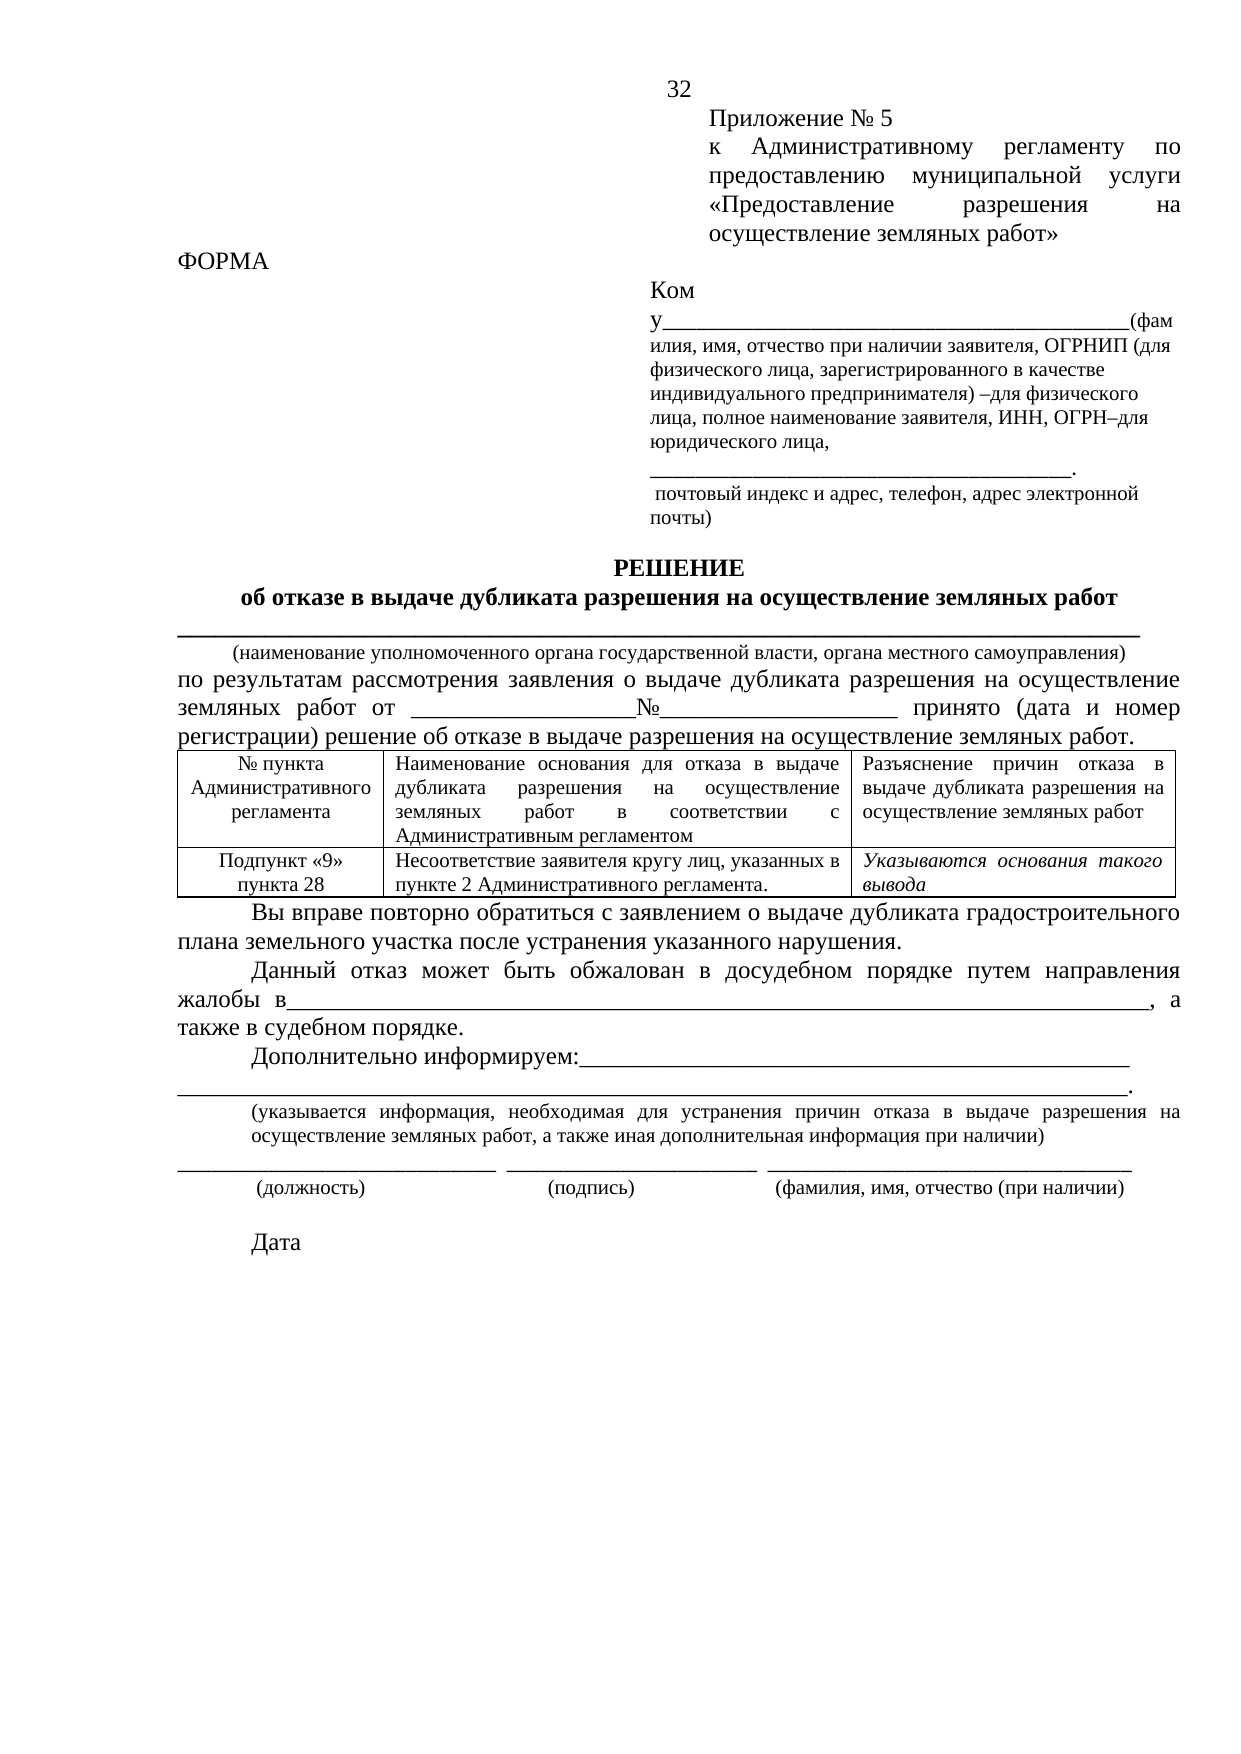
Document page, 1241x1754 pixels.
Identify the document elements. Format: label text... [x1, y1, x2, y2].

table_header № пункта Административного регламента [178, 751, 383, 847]
text (указывается информация, необходимая для устранения причин отказа в выдаче разрешения на осуществление земляных работ, а также иная дополнительная информация при наличии) [251, 1099, 1181, 1147]
text _____________________________________. [650, 453, 1181, 481]
text (наименование уполномоченного органа государственной власти, органа местного самоуправления) [177, 640, 1181, 664]
table_header Наименование основания для отказа в выдаче дубликата разрешения на осуществление земляных работ в соответствии с Административным регламентом [384, 751, 851, 847]
table_header Разъяснение причин отказа в выдаче дубликата разрешения на осуществление земляных работ [852, 751, 1175, 847]
text по результатам рассмотрения заявления о выдаче дубликата разрешения на осуществление земляных работ от __________________№___________________ принято (дата и номер регистрации) решение об отказе в выдаче разрешения на осуществление земляных работ. [177, 664, 1181, 750]
text Дата [251, 1227, 1181, 1256]
text Вы вправе повторно обратиться с заявлением о выдаче дубликата градостроительного плана земельного участка после устранения указанного нарушения. [177, 897, 1181, 955]
text Данный отказ может быть обжалован в досудебном порядке путем направления жалобы в_____________________________________________________________________, а также в судебном порядке. [177, 955, 1181, 1041]
text ____________________________ ______________________ ________________________________ [177, 1147, 1181, 1175]
text Приложение № 5 [709, 103, 1181, 131]
text почтовый индекс и адрес, телефон, адрес электронной почты) [650, 481, 1181, 529]
text ФОРМА [177, 246, 1181, 275]
text РЕШЕНИЕ [177, 553, 1181, 582]
table_cell Несоответствие заявителя кругу лиц, указанных в пункте 2 Административного регламента. [384, 848, 851, 896]
text к Административному регламенту по предоставлению муниципальной услуги «Предоставление разрешения на осуществление земляных работ» [709, 131, 1181, 246]
text Дополнительно информируем:____________________________________________ [251, 1041, 1181, 1070]
text ____________________________________________________________________________. [177, 1070, 1181, 1099]
text об отказе в выдаче дубликата разрешения на осуществление земляных работ [177, 582, 1181, 611]
text (должность) (подпись) (фамилия, имя, отчество (при наличии) [251, 1175, 1181, 1199]
table_cell Указываются основания такого вывода [852, 848, 1175, 896]
text Кому_________________________________________(фамилия, имя, отчество при наличии заявителя, ОГРНИП (для физического лица, зарегистрированного в качестве индивидуального предпринимателя) –для физического лица, полное наименование заявителя, ИНН, ОГРН–для юридического лица, [650, 275, 1181, 453]
table_cell Подпункт «9» пункта 28 [178, 848, 383, 896]
text _____________________________________________________________________________ [177, 611, 1181, 640]
